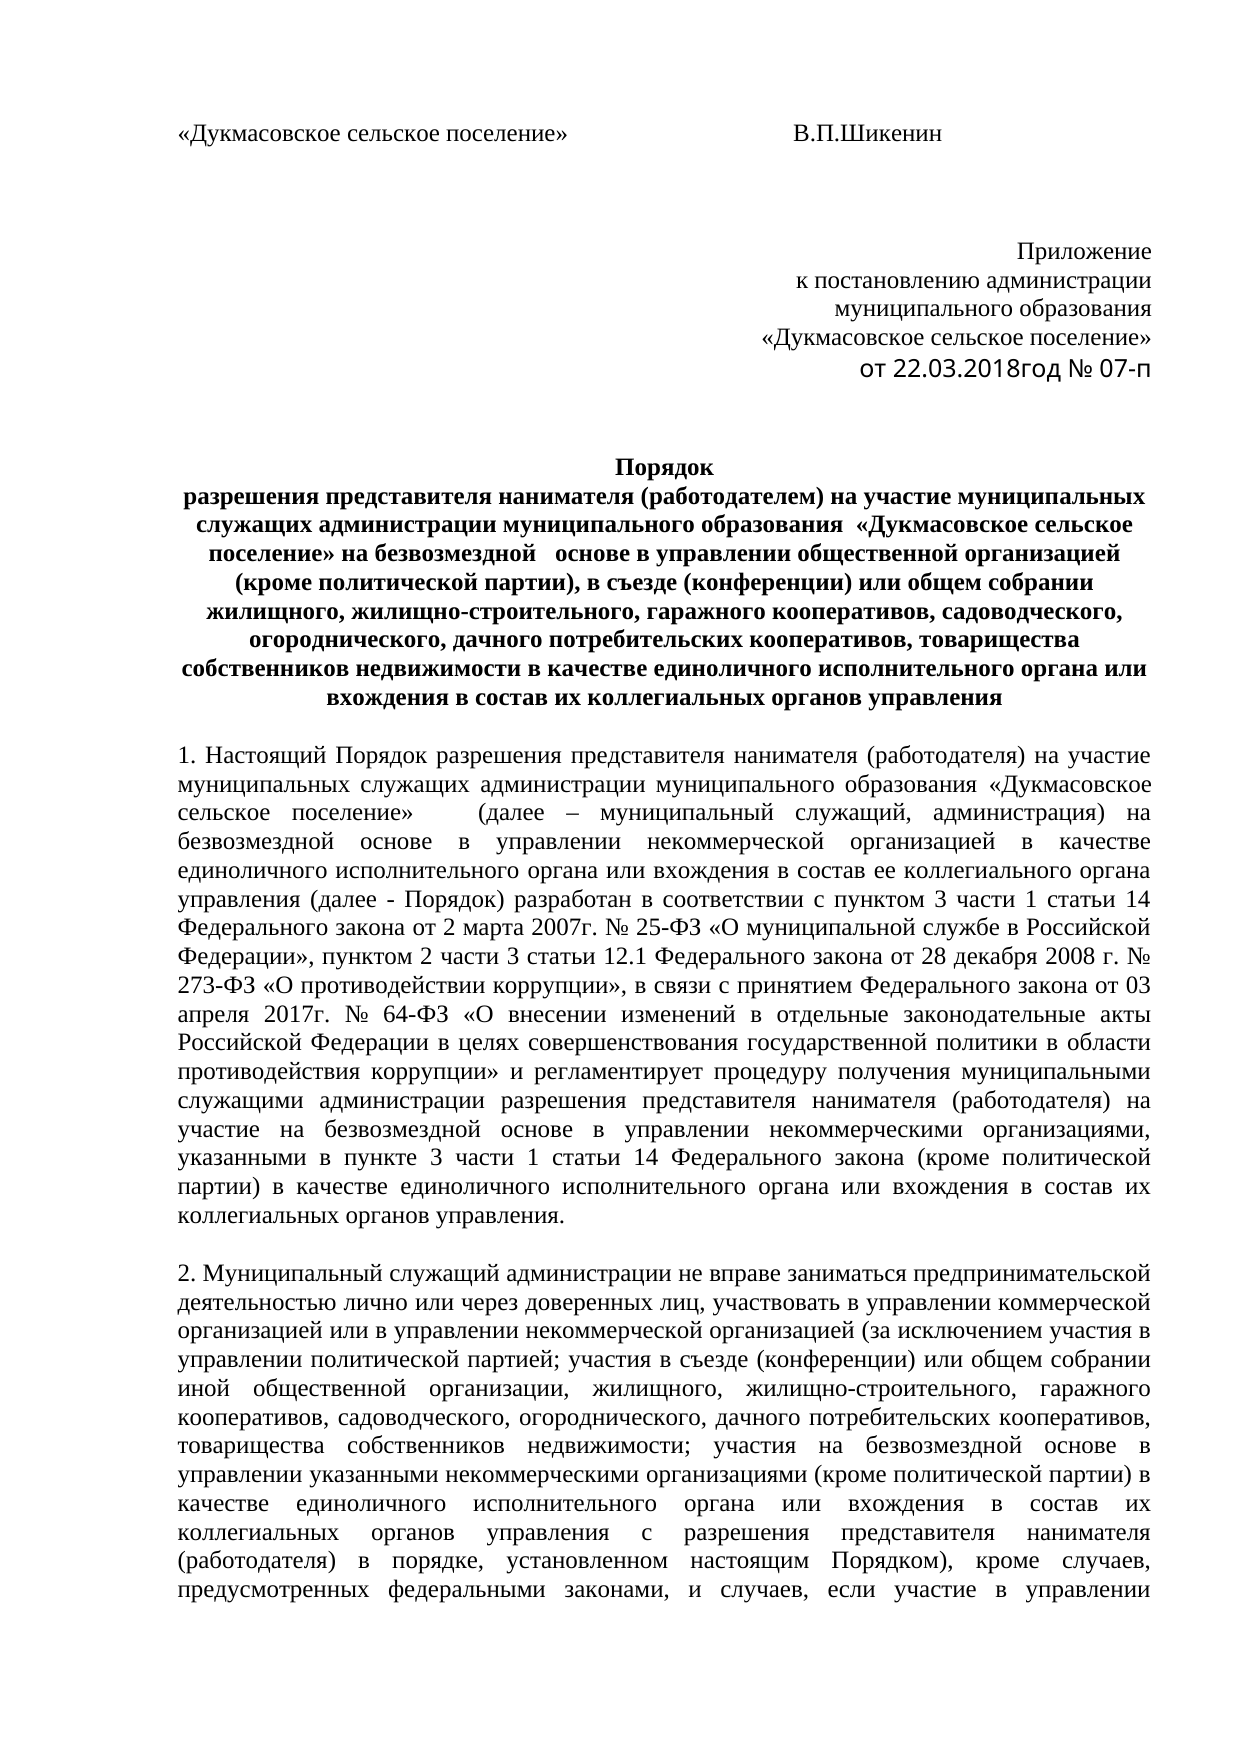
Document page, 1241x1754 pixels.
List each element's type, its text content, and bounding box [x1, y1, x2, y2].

text муниципального образования [177, 293, 1152, 322]
text 1. Настоящий Порядок разрешения представителя нанимателя (работодателя) на участие муниципальных служащих администрации муниципального образования «Дукмасовское сельское поселение» (далее – муниципальный служащий, администрация) на безвозмездной основе в управлении некоммерческой организацией в качестве единоличного исполнительного органа или вхождения в состав ее коллегиального органа управления (далее - Порядок) разработан в соответствии с пунктом 3 части 1 статьи 14 Федерального закона от 2 марта 2007г. № 25-ФЗ «О муниципальной службе в Российской Федерации», пунктом 2 части 3 статьи 12.1 Федерального закона от 28 декабря 2008 г. № 273-ФЗ «О противодействии коррупции», в связи с принятием Федерального закона от 03 апреля 2017г. № 64-ФЗ «О внесении изменений в отдельные законодательные акты Российской Федерации в целях совершенствования государственной политики в области противодействия коррупции» и регламентирует процедуру получения муниципальными служащими администрации разрешения представителя нанимателя (работодателя) на участие на безвозмездной основе в управлении некоммерческими организациями, указанными в пункте 3 части 1 статьи 14 Федерального закона (кроме политической партии) в качестве единоличного исполнительного органа или вхождения в состав их коллегиальных органов управления. [177, 740, 1152, 1229]
text разрешения представителя нанимателя (работодателем) на участие муниципальных служащих администрации муниципального образования «Дукмасовское сельское поселение» на безвозмездной основе в управлении общественной организацией (кроме политической партии), в съезде (конференции) или общем собрании жилищного, жилищно-строительного, гаражного кооперативов, садоводческого, огороднического, дачного потребительских кооперативов, товарищества собственников недвижимости в качестве единоличного исполнительного органа или вхождения в состав их коллегиальных органов управления [177, 481, 1152, 711]
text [177, 1258, 1152, 1603]
text к постановлению администрации [177, 265, 1152, 293]
text Порядок [177, 452, 1152, 481]
text Приложение [177, 236, 1152, 265]
text «Дукмасовское сельское поселение» В.П.Шикенин [177, 118, 1152, 147]
text «Дукмасовское сельское поселение» от 22.03.2018год № 07-п [177, 322, 1152, 385]
